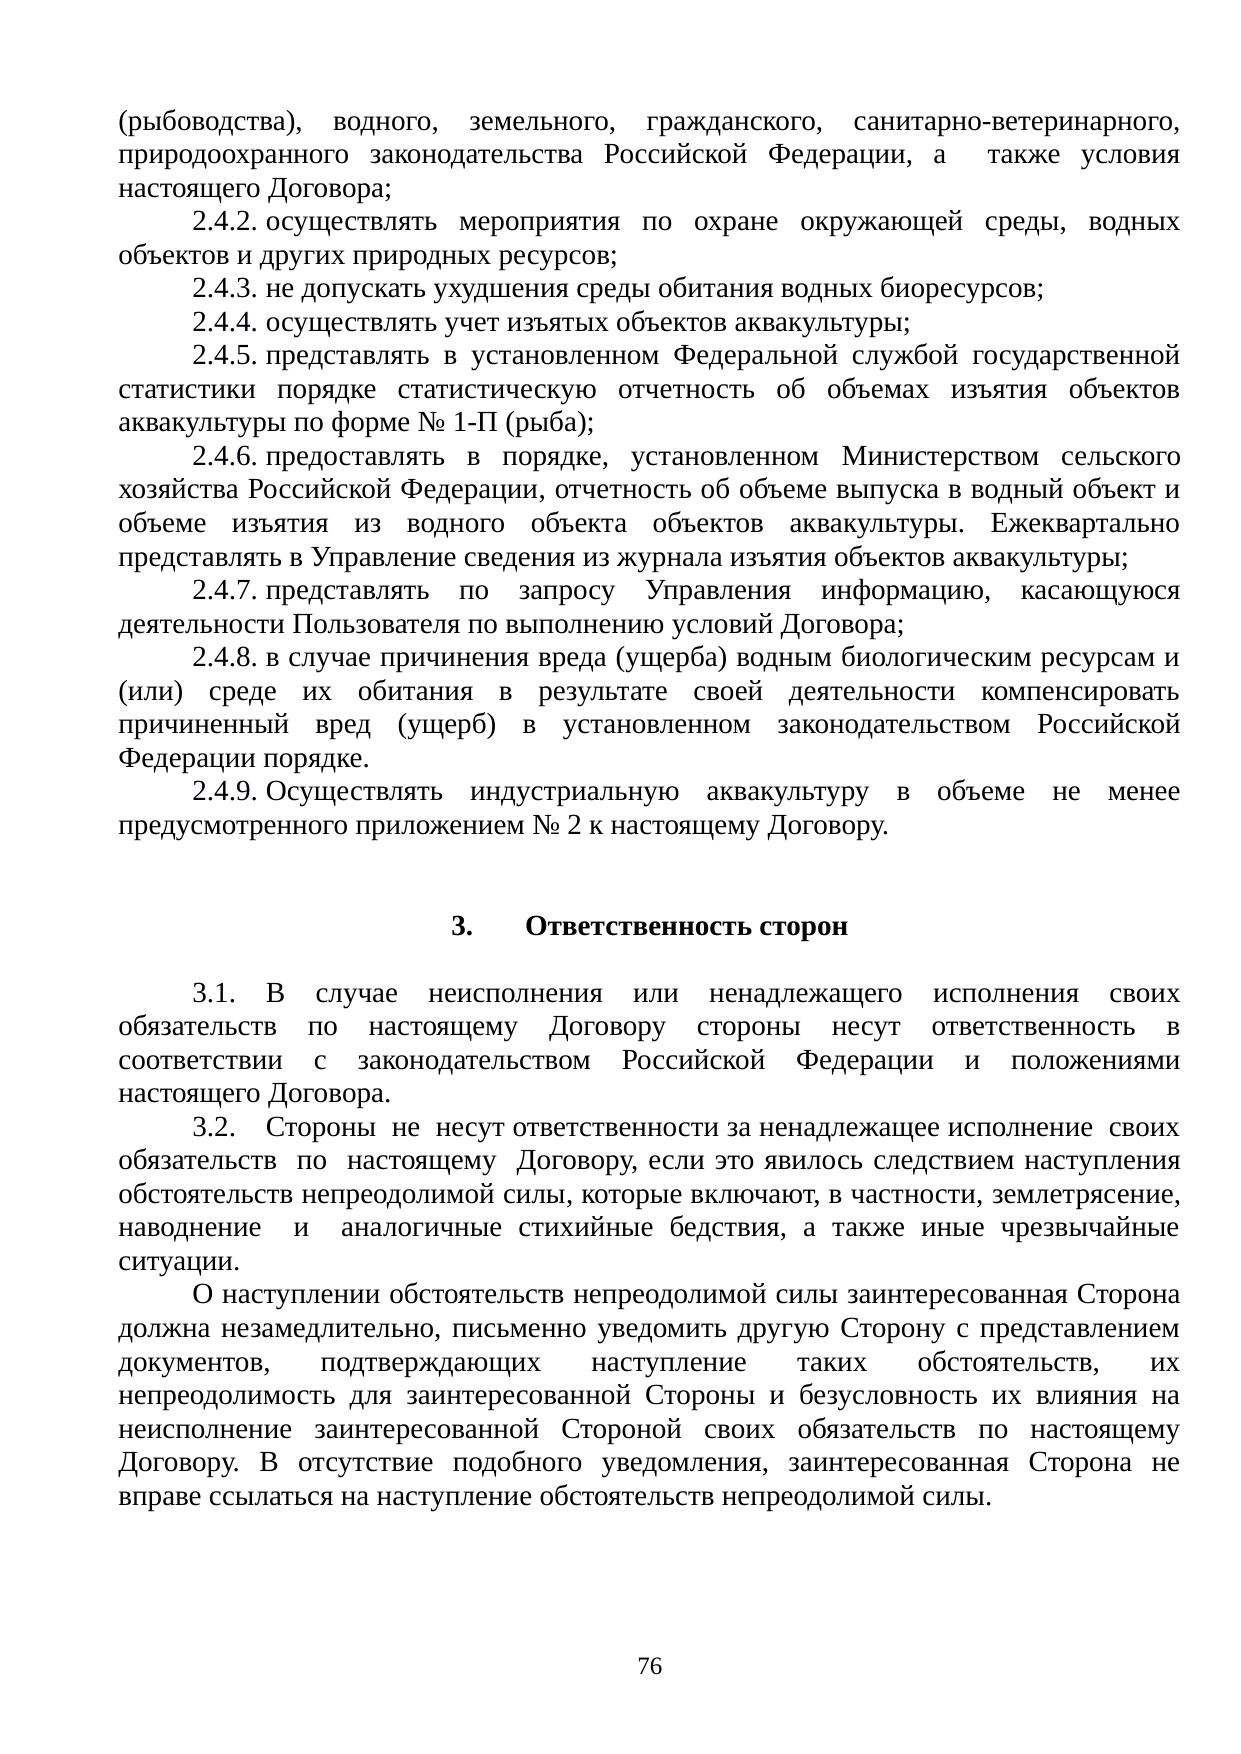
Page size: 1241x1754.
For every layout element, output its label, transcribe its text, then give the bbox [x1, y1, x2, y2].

list представлять по запросу Управления информацию, касающуюся деятельности Пользователя по выполнению условий Договора; [118, 572, 1181, 639]
list осуществлять учет изъятых объектов аквакультуры; [118, 304, 1181, 337]
list Ответственность сторон [118, 908, 1181, 941]
list В случае неисполнения или ненадлежащего исполнения своих обязательств по настоящему Договору стороны несут ответственность в соответствии с законодательством Российской Федерации и положениями настоящего Договора. [118, 975, 1181, 1109]
list в случае причинения вреда (ущерба) водным биологическим ресурсам и (или) среде их обитания в результате своей деятельности компенсировать причиненный вред (ущерб) в установленном законодательством Российской Федерации порядке. [118, 639, 1181, 773]
list не допускать ухудшения среды обитания водных биоресурсов; [118, 270, 1181, 304]
list Осуществлять индустриальную аквакультуру в объеме не менее предусмотренного приложением № 2 к настоящему Договору. [118, 773, 1181, 841]
list представлять в установленном Федеральной службой государственной статистики порядке статистическую отчетность об объемах изъятия объектов аквакультуры по форме № 1-П (рыба); [118, 337, 1181, 438]
list осуществлять мероприятия по охране окружающей среды, водных объектов и других природных ресурсов; [118, 203, 1181, 270]
list Стороны не несут ответственности за ненадлежащее исполнение своих обязательств по настоящему Договору, если это явилось следствием наступления обстоятельств непреодолимой силы, которые включают, в частности, землетрясение, наводнение и аналогичные стихийные бедствия, а также иные чрезвычайные ситуации. [118, 1109, 1181, 1277]
text О наступлении обстоятельств непреодолимой силы заинтересованная Сторона должна незамедлительно, письменно уведомить другую Сторону с представлением документов, подтверждающих наступление таких обстоятельств, их непреодолимость для заинтересованной Стороны и безусловность их влияния на неисполнение заинтересованной Стороной своих обязательств по настоящему Договору. В отсутствие подобного уведомления, заинтересованная Сторона не вправе ссылаться на наступление обстоятельств непреодолимой силы. [118, 1277, 1181, 1511]
list предоставлять в порядке, установленном Министерством сельского хозяйства Российской Федерации, отчетность об объеме выпуска в водный объект и объеме изъятия из водного объекта объектов аквакультуры. Ежеквартально представлять в Управление сведения из журнала изъятия объектов аквакультуры; [118, 438, 1181, 572]
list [118, 103, 1181, 203]
